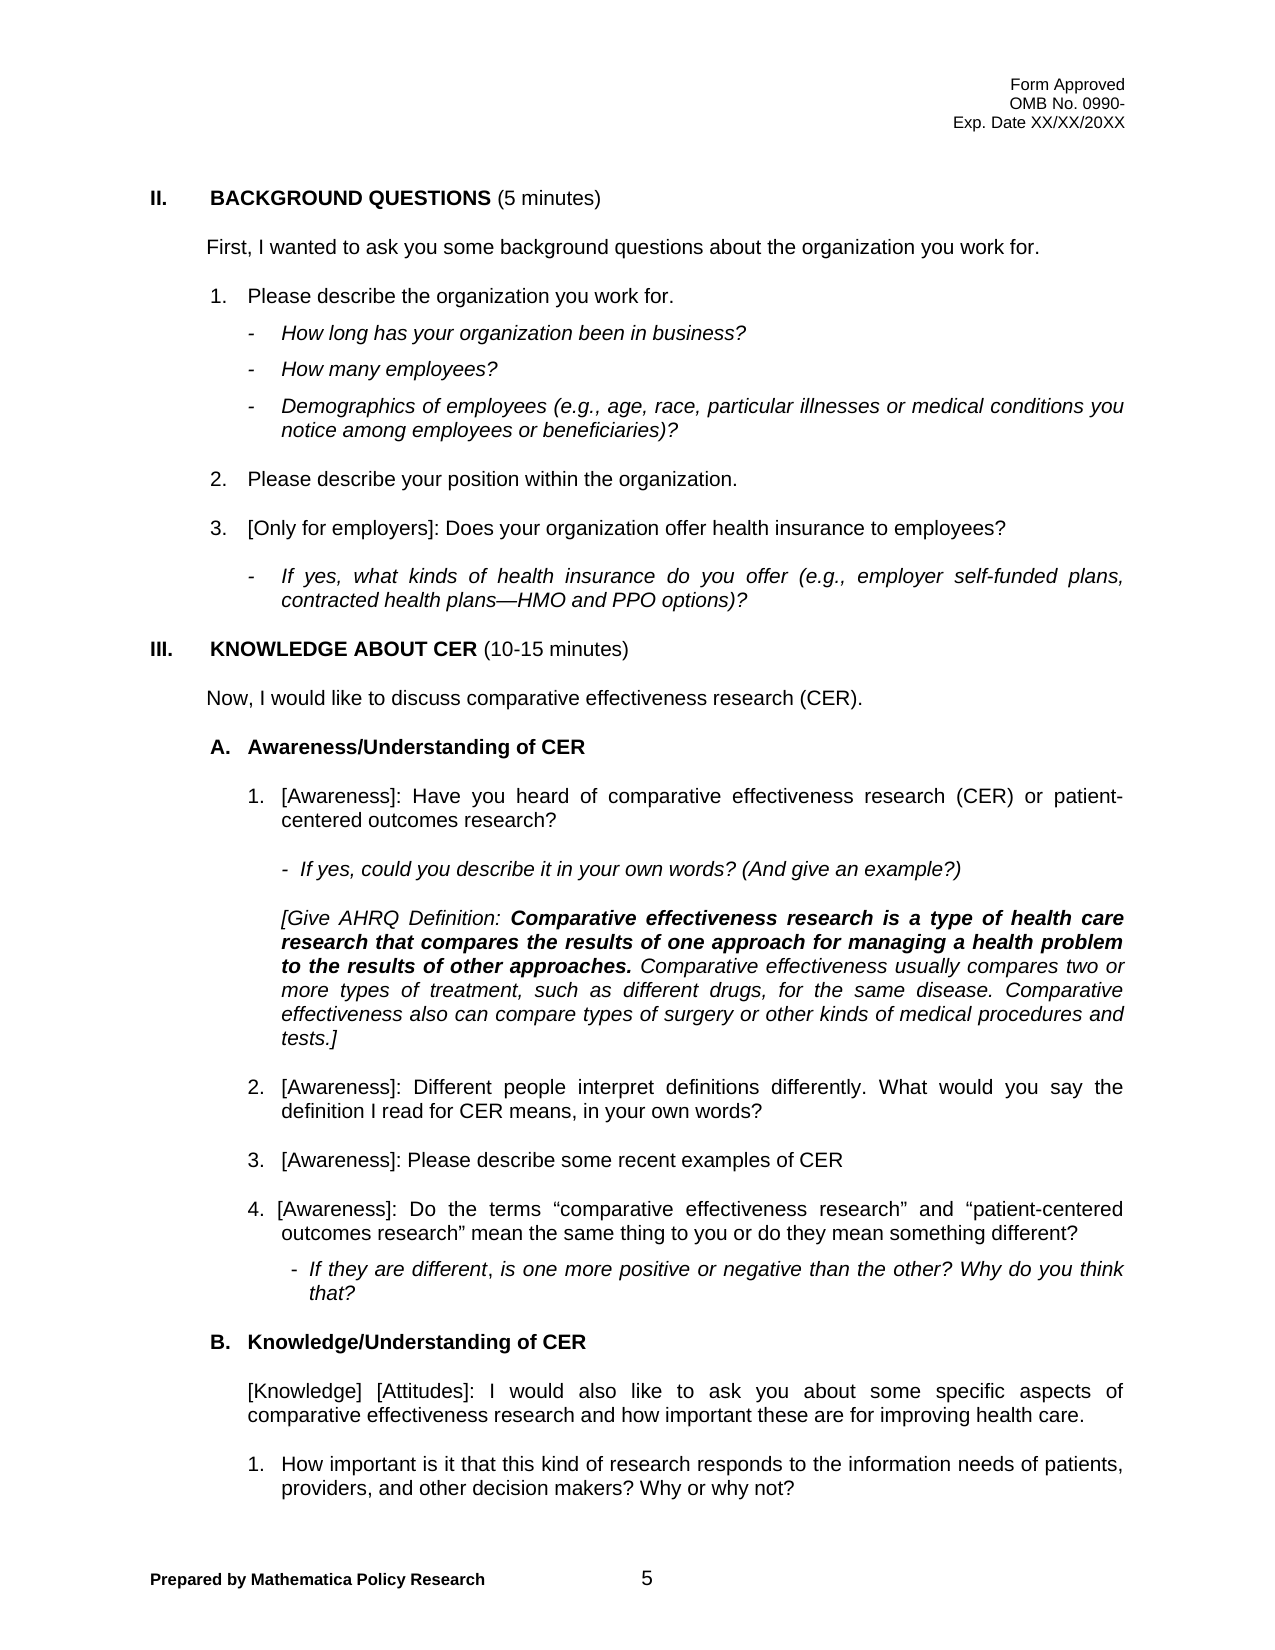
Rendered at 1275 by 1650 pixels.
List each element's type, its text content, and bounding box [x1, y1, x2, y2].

text III. KNOWLEDGE ABOUT CER (10-15 minutes) [150, 637, 1125, 661]
text 4. [Awareness]: Do the terms “comparative effectiveness research” and “patient-centered outcomes research” mean the same thing to you or do they mean something different? [150, 1197, 1125, 1244]
text - If yes, what kinds of health insurance do you offer (e.g., employer self-funded plans, contracted health plans—HMO and PPO options)? [150, 564, 1125, 612]
text - If they are different, is one more positive or negative than the other? Why do you think that? [150, 1257, 1125, 1305]
text - How long has your organization been in business? [150, 321, 1125, 344]
text Now, I would like to discuss comparative effectiveness research (CER). [150, 686, 1125, 710]
text 2. [Awareness]: Different people interpret definitions differently. What would you say the definition I read for CER means, in your own words? [150, 1075, 1125, 1123]
text - How many employees? [150, 357, 1125, 381]
text A. Awareness/Understanding of CER [150, 735, 1125, 759]
text 1. Please describe the organization you work for. [150, 284, 1125, 308]
text II. BACKGROUND QUESTIONS (5 minutes) [150, 186, 1125, 210]
text - If yes, could you describe it in your own words? (And give an example?) [150, 857, 1125, 881]
text 2. Please describe your position within the organization. [150, 466, 1125, 490]
text 3. [Only for employers]: Does your organization offer health insurance to employees? [150, 515, 1125, 539]
text 3. [Awareness]: Please describe some recent examples of CER [150, 1148, 1125, 1172]
text [Knowledge] [Attitudes]: I would also like to ask you about some specific aspects of comparative effectiveness research and how important these are for improving health care. [154, 1379, 1125, 1427]
text - Demographics of employees (e.g., age, race, particular illnesses or medical conditions you notice among employees or beneficiaries)? [150, 393, 1125, 441]
text First, I wanted to ask you some background questions about the organization you work for. [150, 235, 1125, 259]
text B. Knowledge/Understanding of CER [150, 1330, 1125, 1354]
text 1. [Awareness]: Have you heard of comparative effectiveness research (CER) or patient-centered outcomes research? [150, 784, 1125, 832]
text 1. How important is it that this kind of research responds to the information needs of patients, providers, and other decision makers? Why or why not? [150, 1452, 1125, 1500]
text [Give AHRQ Definition: Comparative effectiveness research is a type of health care research that compares the results of one approach for managing a health problem to the results of other approaches. Comparative effectiveness usually compares two or more types of treatment, such as different drugs, for the same disease. Comparative effectiveness also can compare types of surgery or other kinds of medical procedures and tests.] [150, 906, 1125, 1050]
